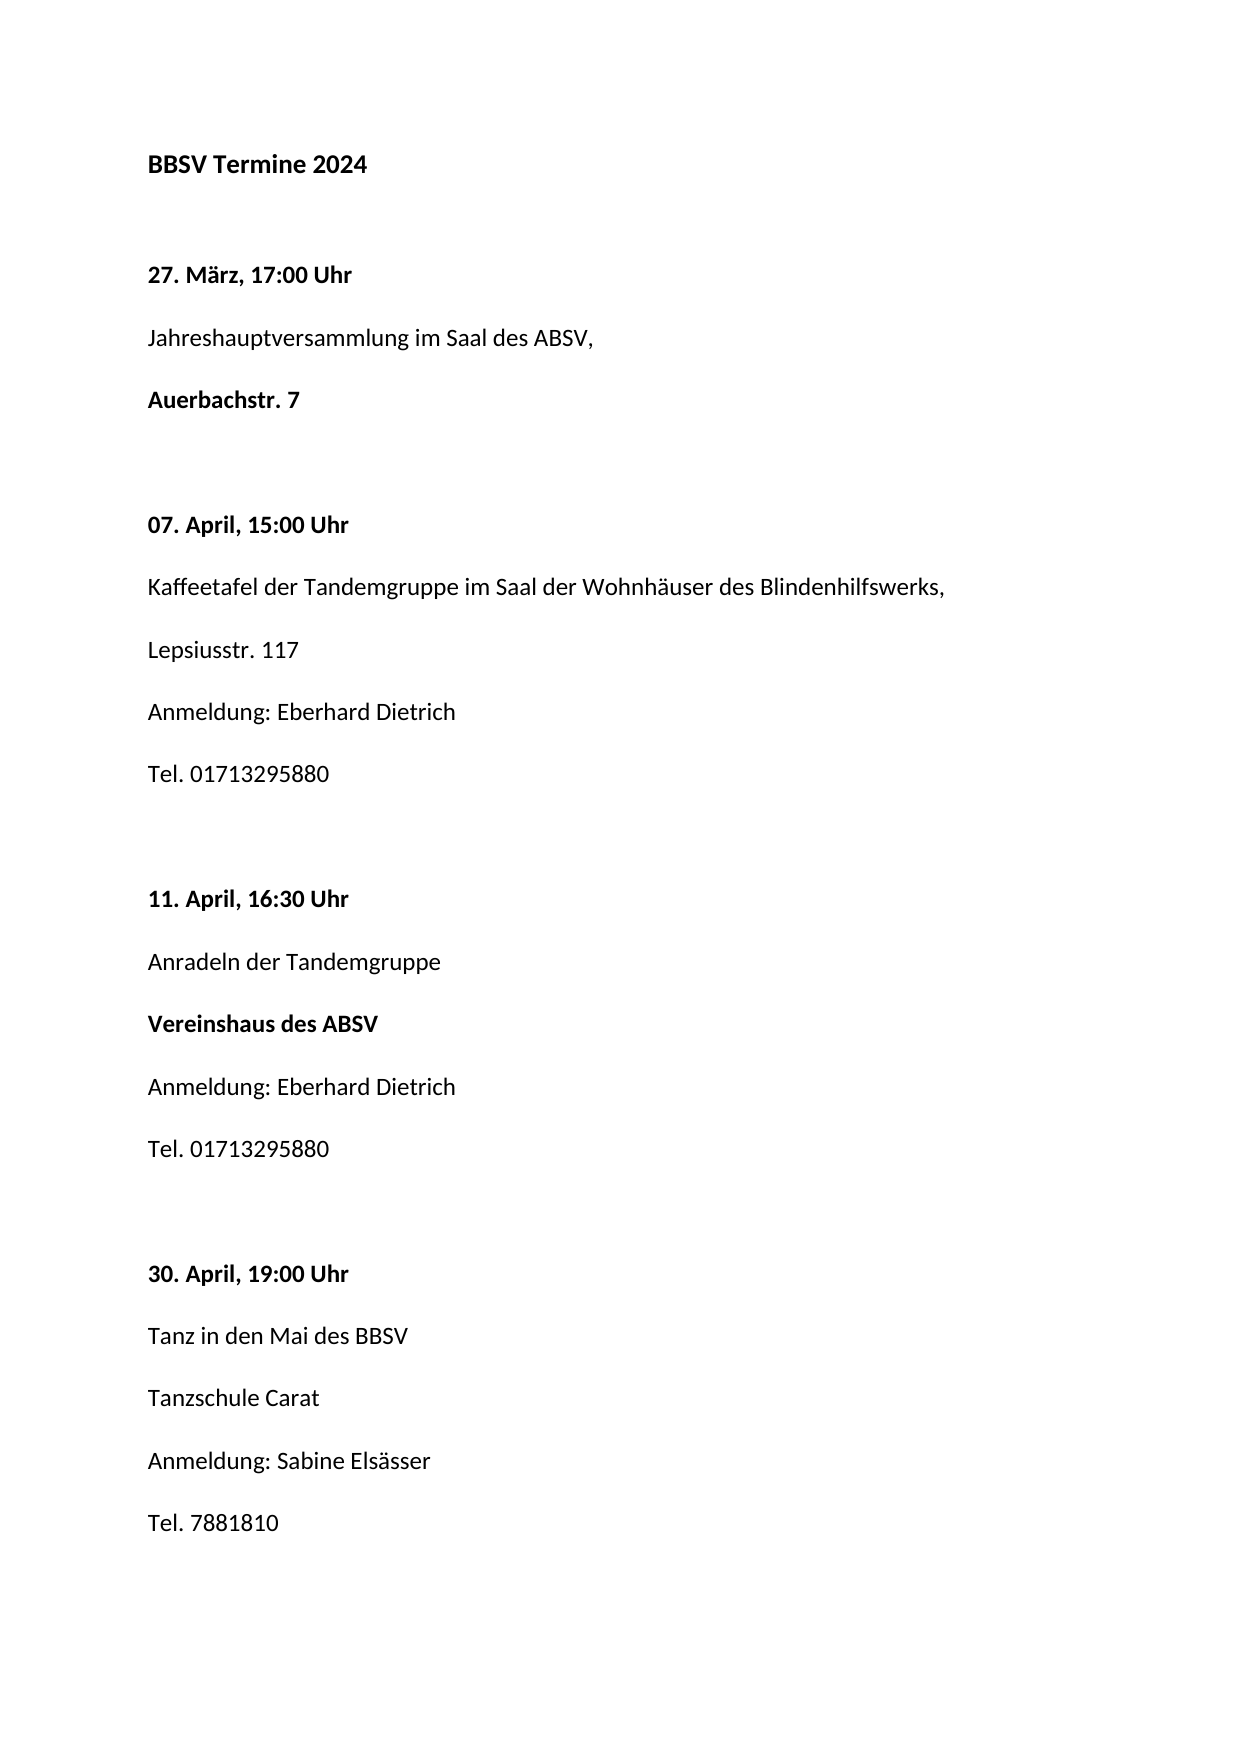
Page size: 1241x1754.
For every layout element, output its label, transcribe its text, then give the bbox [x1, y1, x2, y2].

text Anmeldung: Sabine Elsässer [148, 1445, 1093, 1476]
text BBSV Termine 2024 [148, 148, 1093, 181]
text 30. April, 19:00 Uhr [148, 1258, 1093, 1288]
text Kaffeetafel der Tandemgruppe im Saal der Wohnhäuser des Blindenhilfswerks, [148, 571, 1093, 602]
text Tanzschule Carat [148, 1383, 1093, 1413]
text Lepsiusstr. 117 [148, 634, 1093, 664]
text Tel. 01713295880 [148, 759, 1093, 789]
text Tel. 7881810 [148, 1507, 1093, 1538]
text 27. März, 17:00 Uhr [148, 259, 1093, 290]
text 07. April, 15:00 Uhr [148, 509, 1093, 539]
text Anmeldung: Eberhard Dietrich [148, 696, 1093, 727]
text 11. April, 16:30 Uhr [148, 883, 1093, 914]
text Jahreshauptversammlung im Saal des ABSV, [148, 322, 1093, 352]
text Tanz in den Mai des BBSV [148, 1320, 1093, 1351]
text Vereinshaus des ABSV [148, 1008, 1093, 1039]
text Anradeln der Tandemgruppe [148, 946, 1093, 976]
text Auerbachstr. 7 [148, 384, 1093, 415]
text Tel. 01713295880 [148, 1133, 1093, 1163]
text Anmeldung: Eberhard Dietrich [148, 1071, 1093, 1101]
